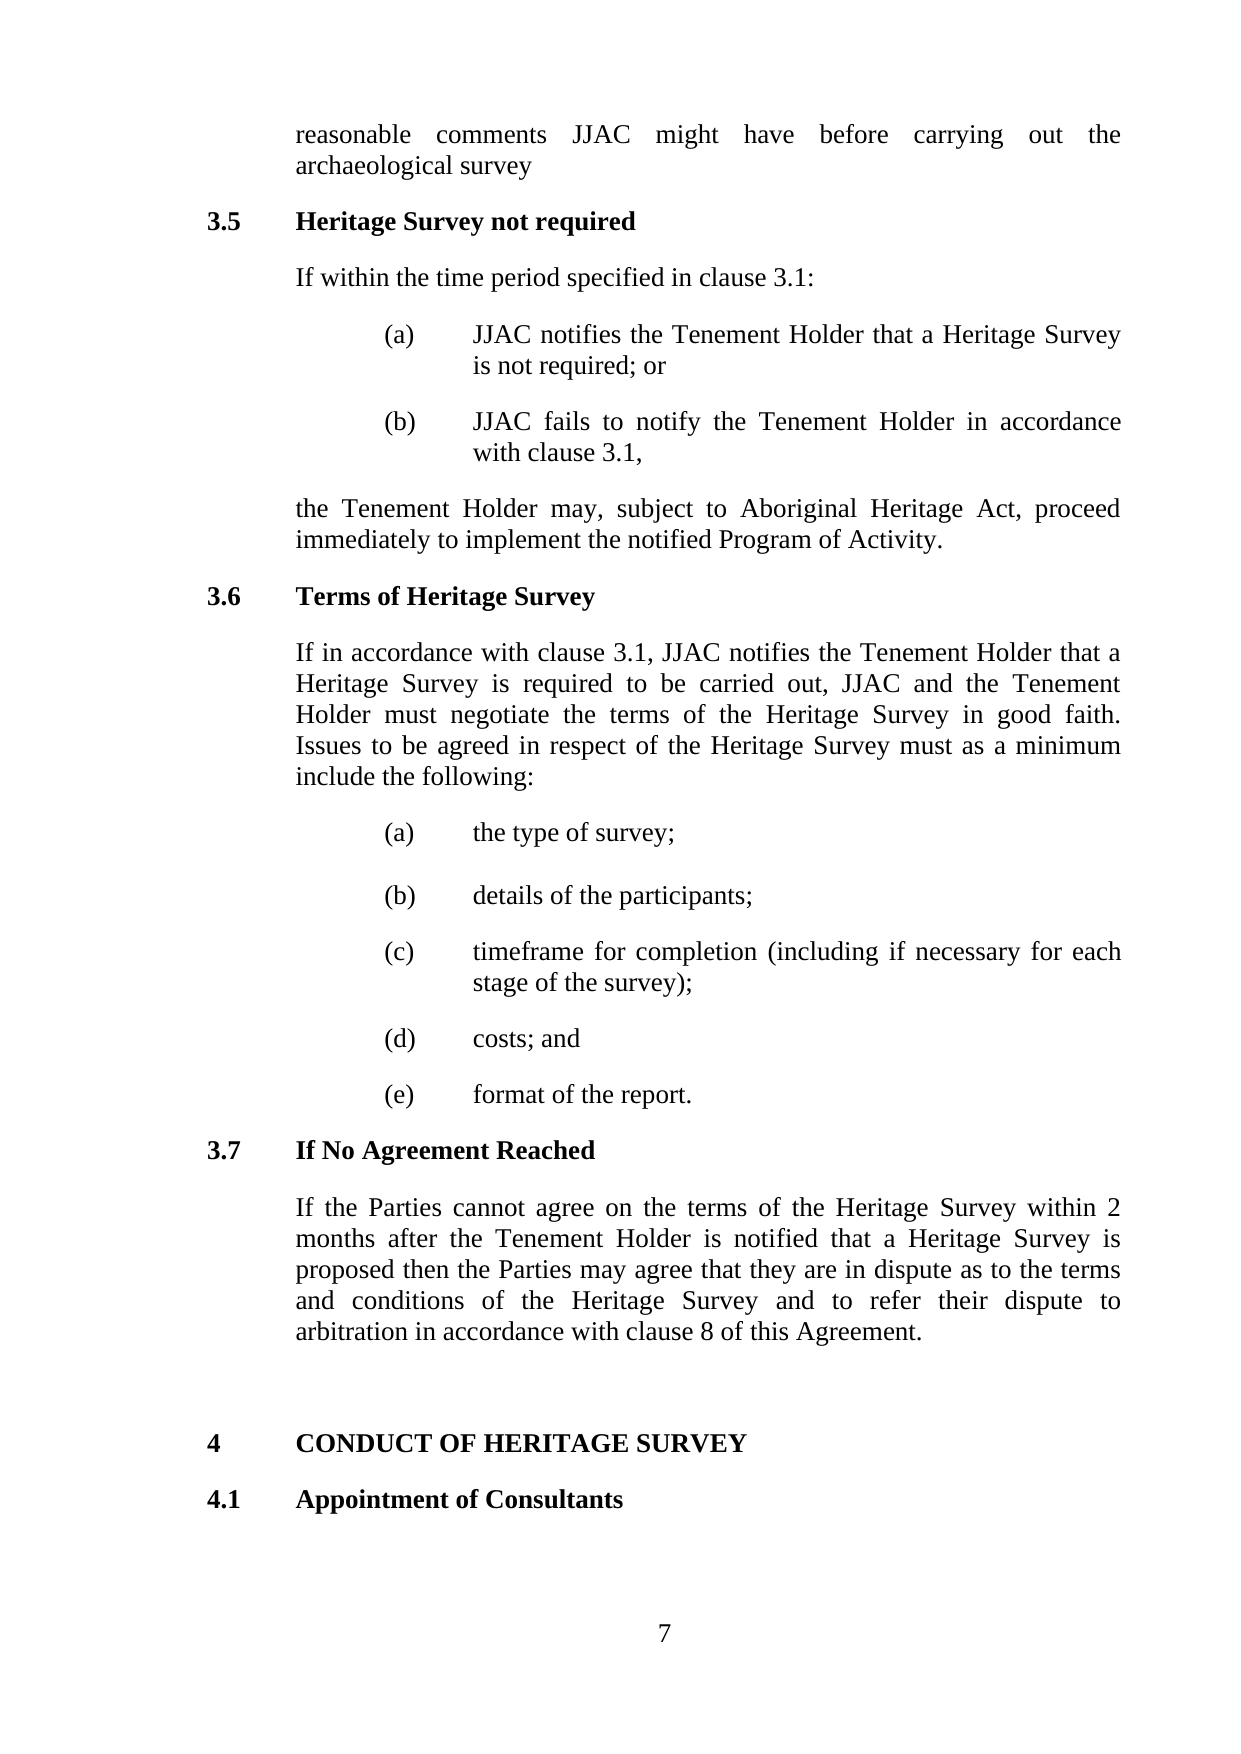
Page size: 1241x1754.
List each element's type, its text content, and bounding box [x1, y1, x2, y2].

subtitle Terms of Heritage Survey [207, 579, 1122, 611]
subtitle format of the report. [384, 1078, 1122, 1109]
subtitle JJAC fails to notify the Tenement Holder in accordance with clause 3.1, [384, 405, 1122, 467]
subtitle If within the time period specified in clause 3.1: [295, 262, 1122, 293]
subtitle Conduct of Heritage Survey [207, 1427, 1122, 1459]
subtitle Appointment of Consultants [207, 1484, 1122, 1515]
subtitle JJAC notifies the Tenement Holder that a Heritage Survey is not required; or [384, 318, 1122, 380]
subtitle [295, 118, 1122, 180]
subtitle If in accordance with clause 3.1, JJAC notifies the Tenement Holder that a Heritage Survey is required to be carried out, JJAC and the Tenement Holder must negotiate the terms of the Heritage Survey in good faith. Issues to be agreed in respect of the Heritage Survey must as a minimum include the following: [295, 636, 1122, 791]
subtitle timeframe for completion (including if necessary for each stage of the survey); [384, 935, 1122, 997]
subtitle the type of survey; [384, 816, 1122, 848]
subtitle If No Agreement Reached [207, 1134, 1122, 1166]
subtitle costs; and [384, 1022, 1122, 1053]
subtitle Heritage Survey not required [207, 205, 1122, 237]
subtitle details of the participants; [384, 879, 1122, 910]
subtitle If the Parties cannot agree on the terms of the Heritage Survey within 2 months after the Tenement Holder is notified that a Heritage Survey is proposed then the Parties may agree that they are in dispute as to the terms and conditions of the Heritage Survey and to refer their dispute to arbitration in accordance with clause 8 of this Agreement. [295, 1191, 1122, 1346]
subtitle the Tenement Holder may, subject to Aboriginal Heritage Act, proceed immediately to implement the notified Program of Activity. [295, 492, 1122, 554]
